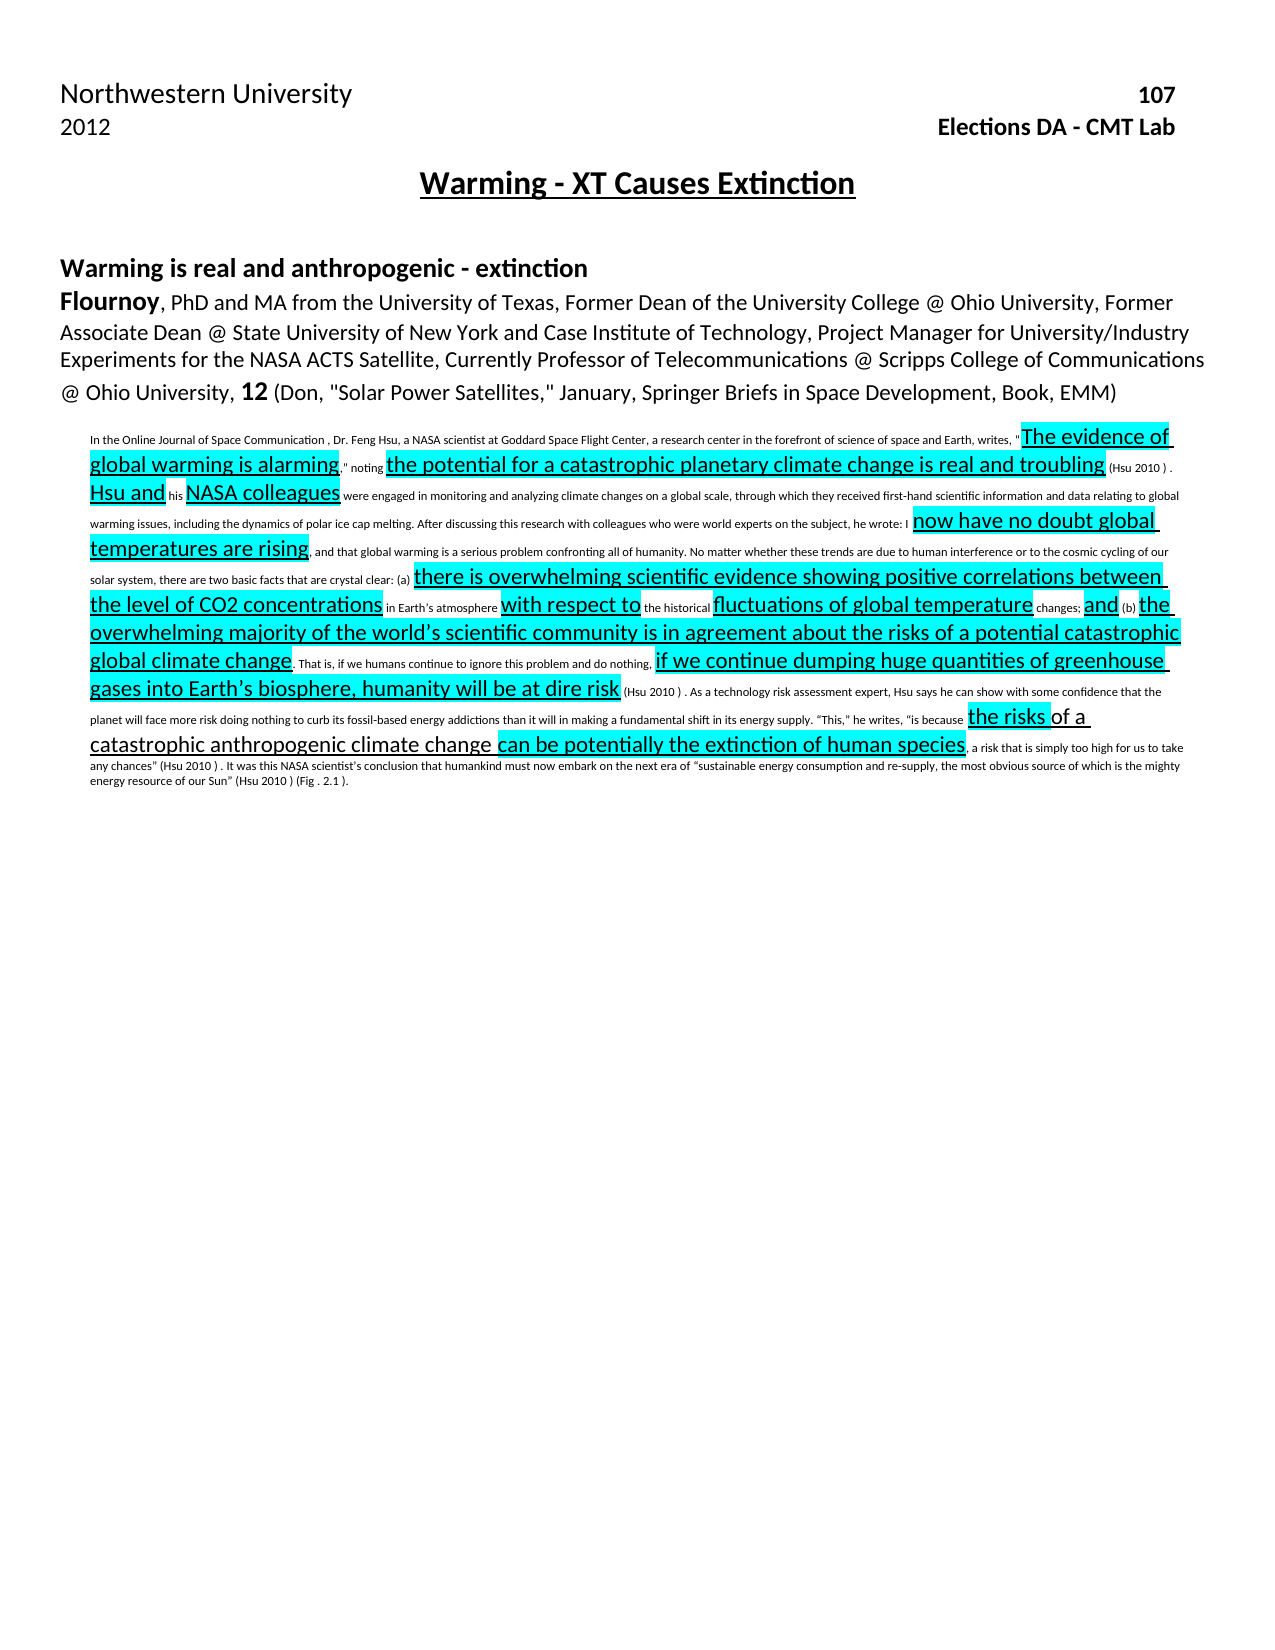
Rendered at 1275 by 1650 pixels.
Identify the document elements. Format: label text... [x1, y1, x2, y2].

subtitle Warming - XT Causes Extinction [60, 162, 1215, 203]
subtitle Warming is real and anthropogenic - extinction [60, 252, 1215, 284]
text In the Online Journal of Space Communication , Dr. Feng Hsu, a NASA scientist at Goddard Space Flight Center, a research center in the forefront of science of space and Earth, writes, “The evidence of global warming is alarming,” noting the potential for a catastrophic planetary climate change is real and troubling (Hsu 2010 ) . Hsu and his NASA colleagues were engaged in monitoring and analyzing climate changes on a global scale, through which they received first-hand scientific information and data relating to global warming issues, including the dynamics of polar ice cap melting. After discussing this research with colleagues who were world experts on the subject, he wrote: I now have no doubt global temperatures are rising, and that global warming is a serious problem confronting all of humanity. No matter whether these trends are due to human interference or to the cosmic cycling of our solar system, there are two basic facts that are crystal clear: (a) there is overwhelming scientific evidence showing positive correlations between the level of CO2 concentrations in Earth’s atmosphere with respect to the historical fluctuations of global temperature changes; and (b) the overwhelming majority of the world’s scientific community is in agreement about the risks of a potential catastrophic global climate change. That is, if we humans continue to ignore this problem and do nothing, if we continue dumping huge quantities of greenhouse gases into Earth’s biosphere, humanity will be at dire risk (Hsu 2010 ) . As a technology risk assessment expert, Hsu says he can show with some confidence that the planet will face more risk doing nothing to curb its fossil-based energy addictions than it will in making a fundamental shift in its energy supply. “This,” he writes, “is because the risks of a catastrophic anthropogenic climate change can be potentially the extinction of human species, a risk that is simply too high for us to take any chances” (Hsu 2010 ) . It was this NASA scientist’s conclusion that humankind must now embark on the next era of “sustainable energy consumption and re-supply, the most obvious source of which is the mighty energy resource of our Sun” (Hsu 2010 ) (Fig . 2.1 ). [90, 422, 1185, 789]
text Flournoy, PhD and MA from the University of Texas, Former Dean of the University College @ Ohio University, Former Associate Dean @ State University of New York and Case Institute of Technology, Project Manager for University/Industry Experiments for the NASA ACTS Satellite, Currently Professor of Telecommunications @ Scripps College of Communications @ Ohio University, 12 (Don, "Solar Power Satellites," January, Springer Briefs in Space Development, Book, EMM) [60, 284, 1215, 407]
